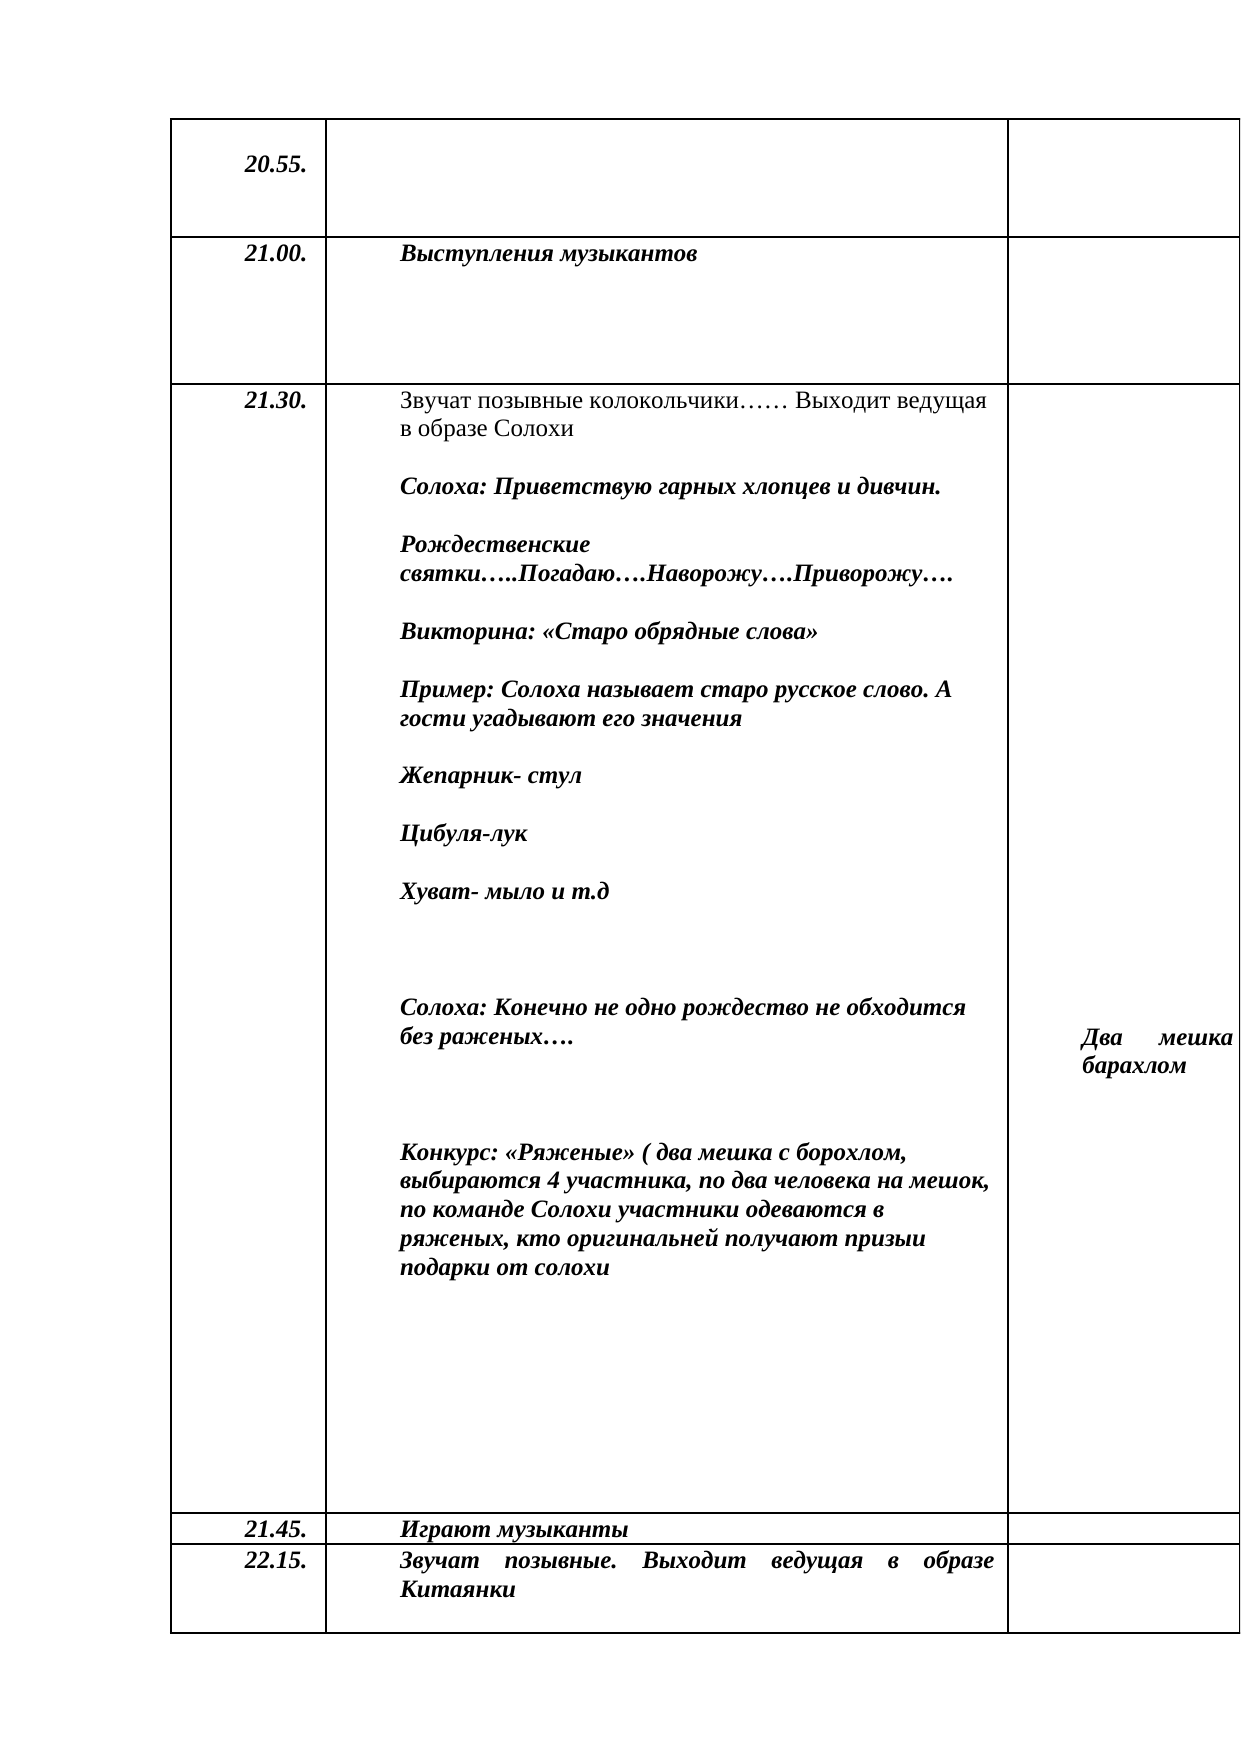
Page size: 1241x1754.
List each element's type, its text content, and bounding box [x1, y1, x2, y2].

table_cell Играют музыканты [327, 1514, 1007, 1543]
table_cell Выступления музыкантов [327, 238, 1007, 383]
table_cell 21.00. [172, 238, 325, 383]
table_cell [327, 120, 1007, 236]
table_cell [327, 1545, 1007, 1632]
table_cell Два мешка с барахлом [1009, 385, 1239, 1512]
table_cell 21.30. [172, 385, 325, 1512]
table_cell 22.15. [172, 1545, 325, 1632]
table_cell 20.45. 20.55. [172, 120, 325, 236]
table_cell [1009, 1545, 1239, 1632]
table_cell [1009, 1514, 1239, 1543]
table_cell [1009, 238, 1239, 383]
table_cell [1009, 120, 1239, 236]
table_cell Звучат позывные колокольчики…… Выходит ведущая в образе Солохи Солоха: Приветствую гарных хлопцев и дивчин. Рождественские святки…..Погадаю….Наворожу….Приворожу…. Викторина: «Старо обрядные слова» Пример: Солоха называет старо русское слово. А гости угадывают его значения Жепарник- стул Цибуля-лук Хуват- мыло и т.д Солоха: Конечно не одно рождество не обходится без раженых…. Конкурс: «Ряженые» ( два мешка с борохлом, выбираются 4 участника, по два человека на мешок, по команде Солохи участники одеваются в ряженых, кто оригинальней получают призыи подарки от солохи [327, 385, 1007, 1512]
table_cell 21.45. [172, 1514, 325, 1543]
